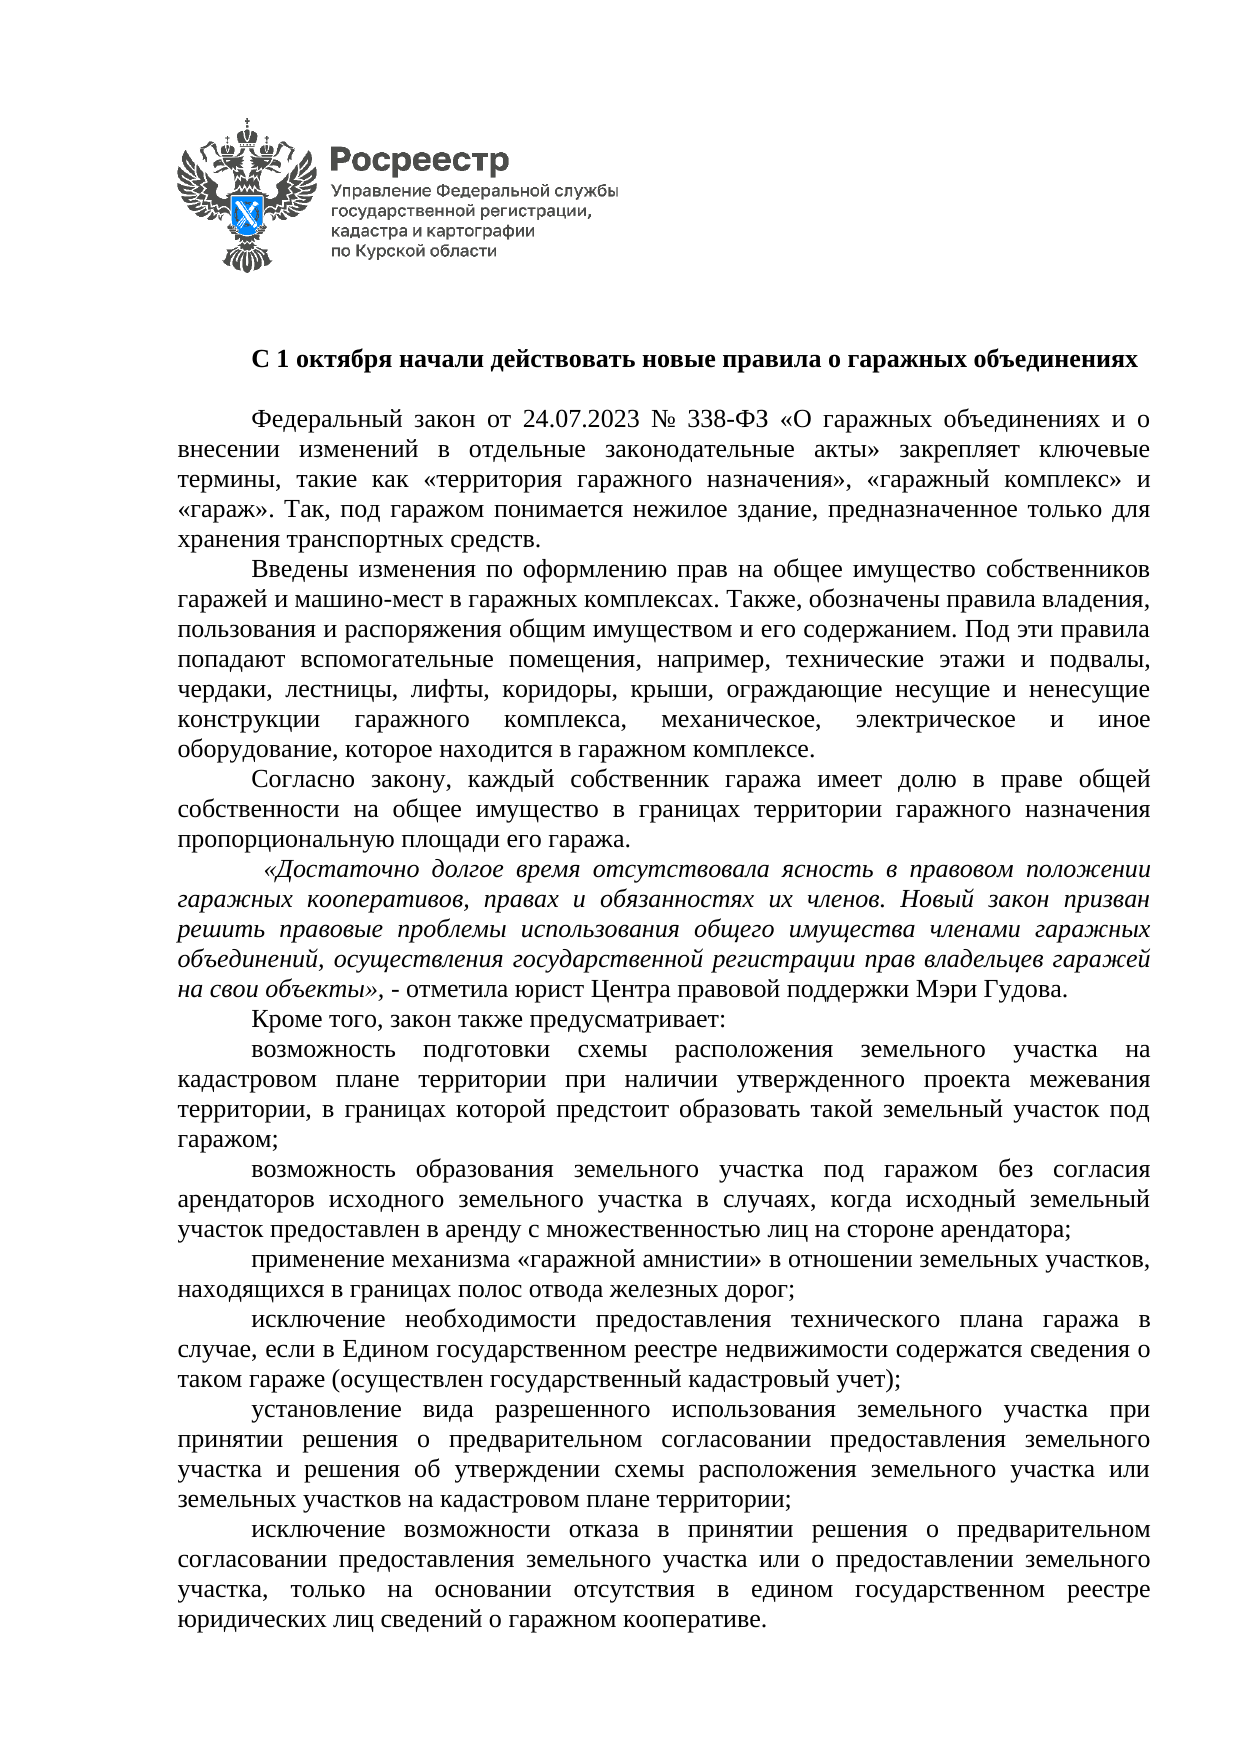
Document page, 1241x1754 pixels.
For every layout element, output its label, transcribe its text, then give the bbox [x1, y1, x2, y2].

text применение механизма «гаражной амнистии» в отношении земельных участков, находящихся в границах полос отвода железных дорог; [177, 1243, 1152, 1303]
text Кроме того, закон также предусматривает: [177, 1003, 1152, 1033]
text возможность подготовки схемы расположения земельного участка на кадастровом плане территории при наличии утвержденного проекта межевания территории, в границах которой предстоит образовать такой земельный участок под гаражом; [177, 1033, 1152, 1153]
picture [177, 118, 618, 273]
text Федеральный закон от 24.07.2023 № 338-ФЗ «О гаражных объединениях и о внесении изменений в отдельные законодательные акты» закрепляет ключевые термины, такие как «территория гаражного назначения», «гаражный комплекс» и «гараж». Так, под гаражом понимается нежилое здание, предназначенное только для хранения транспортных средств. [177, 403, 1152, 553]
text С 1 октября начали действовать новые правила о гаражных объединениях [177, 343, 1152, 373]
text установление вида разрешенного использования земельного участка при принятии решения о предварительном согласовании предоставления земельного участка и решения об утверждении схемы расположения земельного участка или земельных участков на кадастровом плане территории; [177, 1393, 1152, 1513]
text Согласно закону, каждый собственник гаража имеет долю в праве общей собственности на общее имущество в границах территории гаражного назначения пропорциональную площади его гаража. [177, 763, 1152, 853]
text исключение возможности отказа в принятии решения о предварительном согласовании предоставления земельного участка или о предоставлении земельного участка, только на основании отсутствия в едином государственном реестре юридических лиц сведений о гаражном кооперативе. [177, 1513, 1152, 1633]
text возможность образования земельного участка под гаражом без согласия арендаторов исходного земельного участка в случаях, когда исходный земельный участок предоставлен в аренду с множественностью лиц на стороне арендатора; [177, 1153, 1152, 1243]
text «Достаточно долгое время отсутствовала ясность в правовом положении гаражных кооперативов, правах и обязанностях их членов. Новый закон призван решить правовые проблемы использования общего имущества членами гаражных объединений, осуществления государственной регистрации прав владельцев гаражей на свои объекты», - отметила юрист Центра правовой поддержки Мэри Гудова. [177, 853, 1152, 1003]
text Введены изменения по оформлению прав на общее имущество собственников гаражей и машино-мест в гаражных комплексах. Также, обозначены правила владения, пользования и распоряжения общим имуществом и его содержанием. Под эти правила попадают вспомогательные помещения, например, технические этажи и подвалы, чердаки, лестницы, лифты, коридоры, крыши, ограждающие несущие и ненесущие конструкции гаражного комплекса, механическое, электрическое и иное оборудование, которое находится в гаражном комплексе. [177, 553, 1152, 763]
text исключение необходимости предоставления технического плана гаража в случае, если в Едином государственном реестре недвижимости содержатся сведения о таком гараже (осуществлен государственный кадастровый учет); [177, 1303, 1152, 1393]
